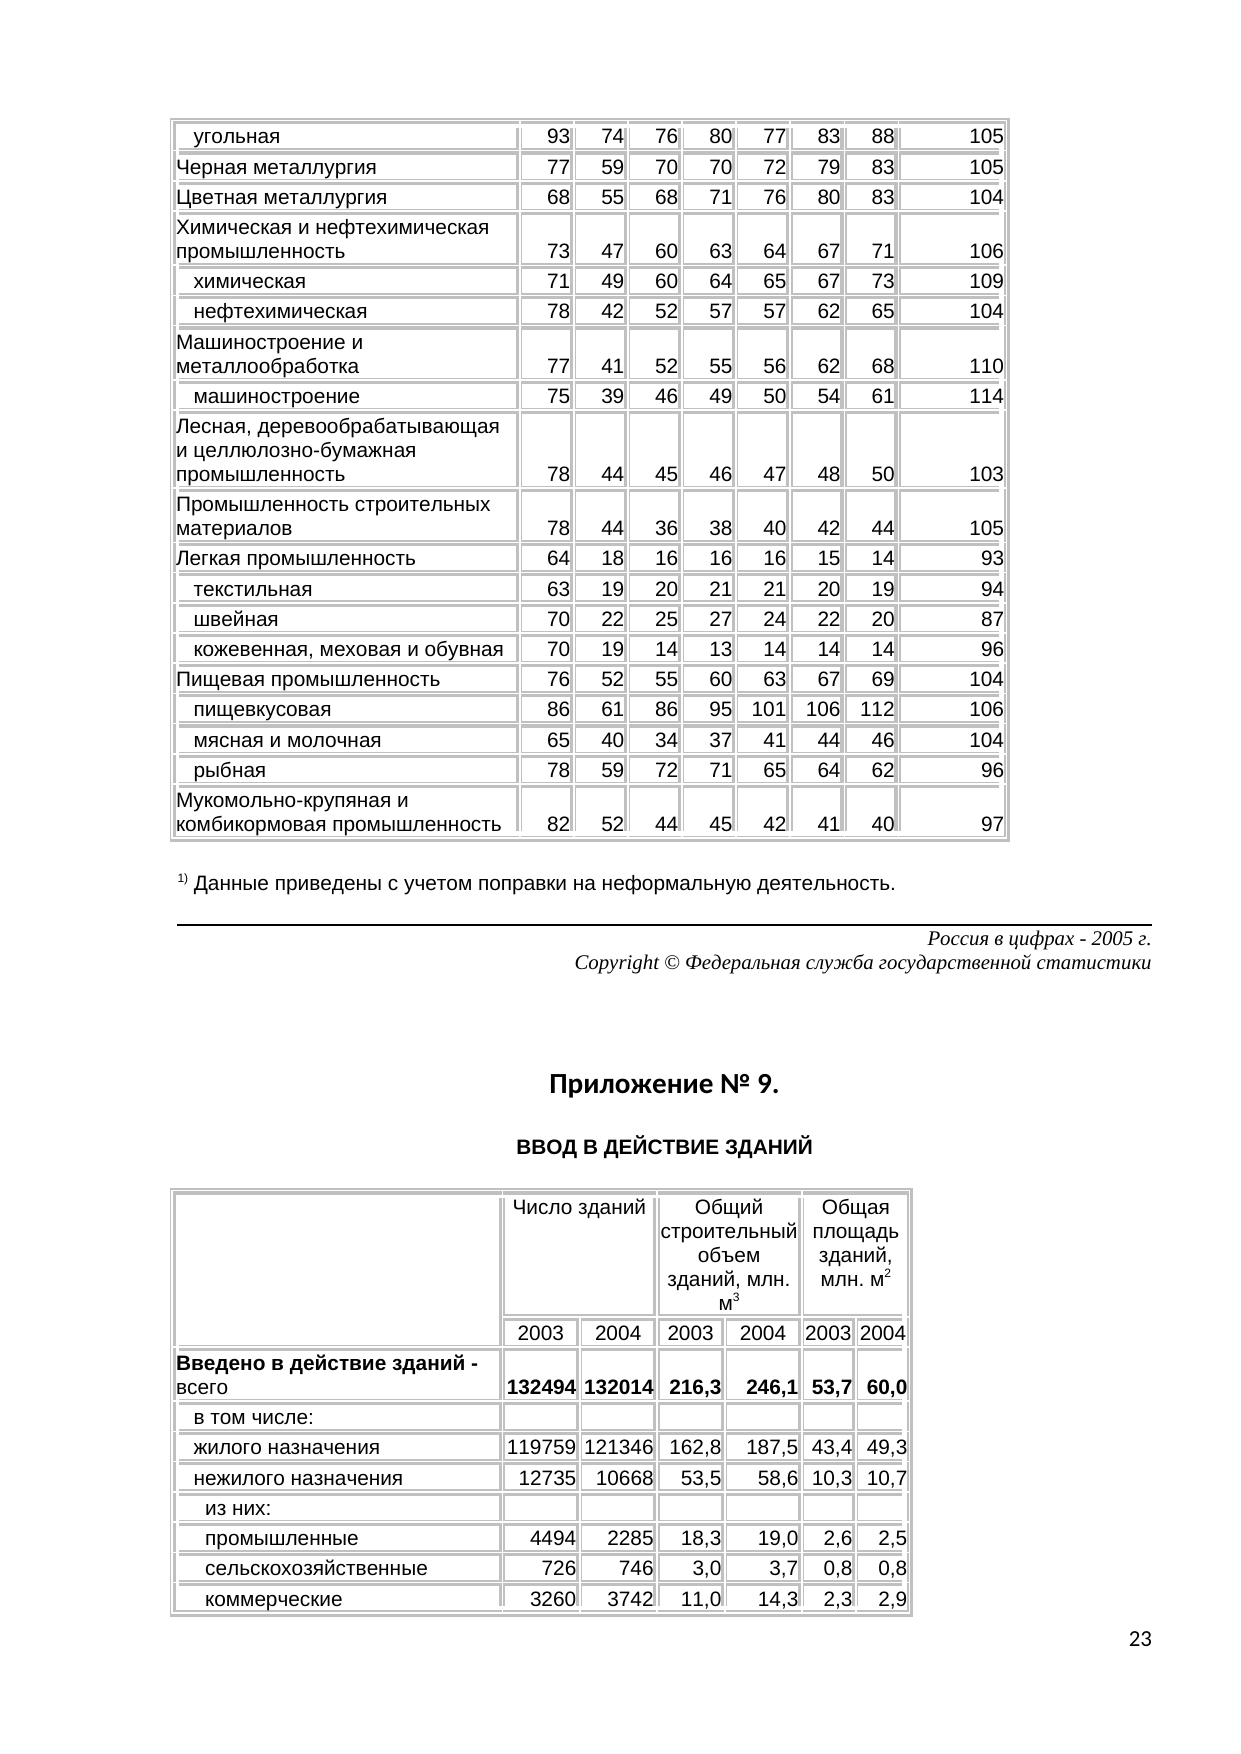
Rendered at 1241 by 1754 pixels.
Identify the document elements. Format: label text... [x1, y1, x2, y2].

table_cell 44 [627, 782, 681, 836]
table_cell 746 [582, 1556, 653, 1580]
table_cell 57 [684, 299, 732, 323]
table_cell 83 [847, 185, 894, 209]
table_cell машиностроение [173, 378, 519, 408]
table_cell угольная [176, 124, 519, 148]
table_cell 82 [519, 782, 573, 836]
table_cell 63 [738, 667, 786, 691]
table_cell 162,8 [660, 1435, 721, 1459]
table_cell 2,6 [804, 1526, 852, 1550]
table_cell 44 [793, 728, 840, 751]
table_cell 70 [684, 155, 732, 178]
table_cell 40 [844, 782, 897, 836]
table_cell 19,0 [727, 1526, 798, 1550]
table_cell 60 [684, 667, 732, 691]
table_cell из них: [173, 1489, 502, 1520]
table_cell Введено в действие зданий - всего [173, 1345, 502, 1399]
table_cell 76 [738, 185, 786, 209]
table_cell 60 [630, 215, 678, 263]
table_cell нежилого назначения [173, 1459, 502, 1489]
table_cell 2003 [804, 1321, 852, 1344]
table_cell 74 [573, 120, 627, 148]
table_cell 71 [847, 215, 894, 263]
table_cell 44 [576, 492, 624, 540]
table_cell 21 [738, 576, 786, 600]
table_cell [505, 1496, 576, 1520]
table_cell 46 [684, 414, 732, 486]
table_cell 64 [738, 215, 786, 263]
table_cell 22 [793, 607, 840, 631]
table_cell 41 [576, 330, 624, 377]
table_cell 106 [793, 697, 840, 721]
table_cell 72 [630, 758, 678, 782]
table_cell 67 [793, 269, 840, 293]
table_cell 10,3 [804, 1465, 852, 1489]
table_cell 64 [684, 269, 732, 293]
table_cell 86 [630, 697, 678, 721]
table_cell 20 [847, 607, 894, 631]
table_cell жилого назначения [173, 1429, 502, 1459]
table_cell промышленные [173, 1520, 502, 1550]
table_cell Лесная, деревообрабатывающая и целлюлозно-бумажная промышленность [173, 408, 519, 486]
table_cell 68 [522, 185, 570, 209]
table_cell 65 [738, 758, 786, 782]
table_cell 104 [898, 721, 1007, 751]
table_cell 45 [681, 782, 735, 836]
table_cell 94 [898, 570, 1007, 600]
table_cell 101 [738, 697, 786, 721]
table_cell 103 [898, 408, 1007, 486]
table_cell 78 [522, 414, 570, 486]
table_header Число зданий [502, 1190, 656, 1314]
table_cell 52 [573, 782, 627, 836]
table_cell 58,6 [727, 1465, 798, 1489]
table_cell 2004 [855, 1314, 910, 1344]
table_cell 71 [684, 758, 732, 782]
table_cell 187,5 [727, 1435, 798, 1459]
table_cell 104 [898, 179, 1007, 209]
table_cell [582, 1496, 653, 1520]
table_cell Машиностроение и металлообработка [173, 323, 519, 377]
table_cell 80 [681, 120, 735, 148]
text 1) Данные приведены с учетом поправки на неформальную деятельность. [177, 871, 1152, 895]
table_cell 11,0 [656, 1580, 724, 1610]
table_cell 52 [630, 330, 678, 377]
table_cell 20 [630, 576, 678, 600]
table_cell 61 [847, 384, 894, 408]
table_cell 2003 [660, 1321, 721, 1344]
table_cell 87 [898, 600, 1007, 631]
table_cell 110 [898, 323, 1007, 377]
table_cell пищевкусовая [173, 691, 519, 721]
table_cell 83 [789, 120, 843, 148]
table_cell 19 [576, 576, 624, 600]
table_cell 2004 [727, 1321, 798, 1344]
table_cell 45 [630, 414, 678, 486]
table_cell 10,7 [855, 1459, 910, 1489]
table_cell 56 [738, 330, 786, 377]
table_cell 60 [630, 269, 678, 293]
table_cell 79 [793, 155, 840, 178]
table_cell 77 [735, 120, 789, 148]
table_cell 0,8 [804, 1556, 852, 1580]
table_cell 42 [793, 492, 840, 540]
table_cell 70 [522, 607, 570, 631]
table_cell [804, 1405, 852, 1429]
table_cell коммерческие [173, 1580, 502, 1610]
table_cell 109 [898, 263, 1007, 293]
table_cell 2,3 [801, 1580, 855, 1610]
table_cell 104 [898, 293, 1007, 323]
table_cell 2285 [582, 1526, 653, 1550]
table_cell 44 [847, 492, 894, 540]
table_cell текстильная [173, 570, 519, 600]
table_header Общая площадь зданий, млн. м2 [801, 1190, 910, 1314]
table_cell 78 [522, 299, 570, 323]
table_cell 59 [576, 155, 624, 178]
table_cell 88 [844, 120, 897, 148]
table_cell 3742 [579, 1580, 656, 1610]
table_cell 105 [898, 148, 1007, 178]
table_cell 24 [738, 607, 786, 631]
table_cell 77 [522, 330, 570, 377]
table_cell 40 [576, 728, 624, 751]
table_cell 25 [630, 607, 678, 631]
table_cell 69 [847, 667, 894, 691]
table_cell 53,7 [804, 1351, 852, 1399]
table_cell 71 [684, 185, 732, 209]
table_cell 16 [738, 546, 786, 570]
table_cell 2004 [582, 1321, 653, 1344]
table_cell 93 [519, 120, 573, 148]
table_cell рыбная [173, 751, 519, 782]
table_cell 2,9 [855, 1580, 910, 1610]
table_cell 46 [630, 384, 678, 408]
table_cell 132014 [582, 1351, 653, 1399]
table_cell 36 [630, 492, 678, 540]
table_cell [660, 1405, 721, 1429]
table_cell 37 [684, 728, 732, 751]
table_cell 14 [738, 637, 786, 661]
table_cell 50 [847, 414, 894, 486]
table_cell 38 [684, 492, 732, 540]
table_cell 132494 [505, 1351, 576, 1399]
table_cell 67 [793, 667, 840, 691]
table_cell 64 [793, 758, 840, 782]
table_cell 63 [684, 215, 732, 263]
table_cell мясная и молочная [173, 721, 519, 751]
table_cell 65 [847, 299, 894, 323]
table_cell [660, 1496, 721, 1520]
table_cell 3,0 [660, 1556, 721, 1580]
table_cell 65 [522, 728, 570, 751]
table_cell 22 [576, 607, 624, 631]
table_cell 726 [505, 1556, 576, 1580]
table_cell [727, 1405, 798, 1429]
table_cell 54 [793, 384, 840, 408]
table_cell нефтехимическая [173, 293, 519, 323]
table_cell 105 [898, 486, 1007, 540]
table_cell 52 [576, 667, 624, 691]
table_cell [804, 1496, 852, 1520]
table_cell 65 [738, 269, 786, 293]
table_cell химическая [173, 263, 519, 293]
table_cell 18 [576, 546, 624, 570]
table_cell 64 [522, 546, 570, 570]
table_cell 43,4 [804, 1435, 852, 1459]
table_cell [582, 1405, 653, 1429]
table_cell 50 [738, 384, 786, 408]
table_cell 71 [522, 269, 570, 293]
table_cell Цветная металлургия [173, 179, 519, 209]
table_cell 16 [630, 546, 678, 570]
table_cell 63 [522, 576, 570, 600]
table_cell 27 [684, 607, 732, 631]
table_cell 14 [847, 546, 894, 570]
table_cell кожевенная, меховая и обувная [173, 631, 519, 661]
table_cell 55 [630, 667, 678, 691]
table_cell 104 [898, 661, 1007, 691]
table_cell 39 [576, 384, 624, 408]
table_cell 114 [898, 378, 1007, 408]
table_cell 75 [522, 384, 570, 408]
table_cell 16 [684, 546, 732, 570]
table_cell 55 [576, 185, 624, 209]
table_cell 10668 [582, 1465, 653, 1489]
table_cell 105 [898, 120, 1007, 148]
table_cell Пищевая промышленность [173, 661, 519, 691]
table_cell 12735 [505, 1465, 576, 1489]
text ВВОД В ДЕЙСТВИЕ ЗДАНИЙ [177, 1135, 1152, 1159]
table_cell 112 [847, 697, 894, 721]
table_cell в том числе: [173, 1399, 502, 1429]
table_cell 0,8 [855, 1550, 910, 1580]
table_cell 47 [738, 414, 786, 486]
table_cell 14 [630, 637, 678, 661]
table_cell 96 [898, 631, 1007, 661]
table_cell 70 [630, 155, 678, 178]
text Россия в цифрах - 2005 г. Copyright © Федеральная служба государственной статистики [177, 926, 1152, 974]
table_cell 42 [735, 782, 789, 836]
table_cell 41 [789, 782, 843, 836]
table_cell 73 [847, 269, 894, 293]
table_cell 14 [793, 637, 840, 661]
table_cell 21 [684, 576, 732, 600]
table_cell [855, 1399, 910, 1429]
table_cell 106 [898, 691, 1007, 721]
table_cell 106 [898, 209, 1007, 263]
table_cell 48 [793, 414, 840, 486]
table_cell 3,7 [727, 1556, 798, 1580]
table_header [176, 1195, 502, 1344]
table_cell 93 [898, 540, 1007, 570]
table_cell Легкая промышленность [173, 540, 519, 570]
table_cell 42 [576, 299, 624, 323]
table_cell 59 [576, 758, 624, 782]
table_cell 246,1 [727, 1351, 798, 1399]
table_cell 49 [576, 269, 624, 293]
table_cell 68 [847, 330, 894, 377]
table_cell 62 [793, 299, 840, 323]
table_cell 78 [522, 758, 570, 782]
table_cell 44 [576, 414, 624, 486]
table_cell 18,3 [660, 1526, 721, 1550]
table_cell 53,5 [660, 1465, 721, 1489]
table_cell 14 [847, 637, 894, 661]
table_cell 68 [630, 185, 678, 209]
table_cell 4494 [505, 1526, 576, 1550]
table_cell 96 [898, 751, 1007, 782]
table_cell 47 [576, 215, 624, 263]
table_cell 15 [793, 546, 840, 570]
table_cell 86 [522, 697, 570, 721]
table_cell 40 [738, 492, 786, 540]
table_cell 216,3 [660, 1351, 721, 1399]
table_cell 97 [898, 782, 1007, 836]
table_cell 2,5 [855, 1520, 910, 1550]
table_cell 52 [630, 299, 678, 323]
table_cell 72 [738, 155, 786, 178]
table_cell 80 [793, 185, 840, 209]
table_cell 14,3 [724, 1580, 801, 1610]
table_cell 78 [522, 492, 570, 540]
table_cell [505, 1405, 576, 1429]
table_cell 61 [576, 697, 624, 721]
table_cell 83 [847, 155, 894, 178]
table_cell Химическая и нефтехимическая промышленность [173, 209, 519, 263]
table_cell 19 [576, 637, 624, 661]
table_cell 76 [522, 667, 570, 691]
table_cell 49,3 [855, 1429, 910, 1459]
table_cell 62 [847, 758, 894, 782]
table_cell сельскохозяйственные [173, 1550, 502, 1580]
table_cell Черная металлургия [173, 148, 519, 178]
table_cell 13 [684, 637, 732, 661]
table_cell 55 [684, 330, 732, 377]
table_cell 46 [847, 728, 894, 751]
table_cell 95 [684, 697, 732, 721]
text Приложение № 9. [177, 1065, 1152, 1101]
table_cell 19 [847, 576, 894, 600]
table_cell Мукомольно-крупяная и комбикормовая промышленность [173, 782, 519, 836]
table_cell швейная [173, 600, 519, 631]
table_cell [855, 1489, 910, 1520]
table_cell 3260 [502, 1580, 579, 1610]
table_cell 20 [793, 576, 840, 600]
table_cell 2003 [505, 1321, 576, 1344]
table_cell 62 [793, 330, 840, 377]
table_cell 76 [627, 120, 681, 148]
table_cell 119759 [505, 1435, 576, 1459]
table_header Общий строительный объем зданий, млн. м3 [656, 1190, 801, 1314]
table_cell 49 [684, 384, 732, 408]
table_cell Промышленность строительных материалов [173, 486, 519, 540]
table_cell 60,0 [855, 1345, 910, 1399]
table_cell 41 [738, 728, 786, 751]
table_cell 67 [793, 215, 840, 263]
table_cell 121346 [582, 1435, 653, 1459]
table_cell 77 [522, 155, 570, 178]
table_cell [727, 1496, 798, 1520]
table_cell 57 [738, 299, 786, 323]
table_cell 73 [522, 215, 570, 263]
table_cell 70 [522, 637, 570, 661]
table_cell 34 [630, 728, 678, 751]
